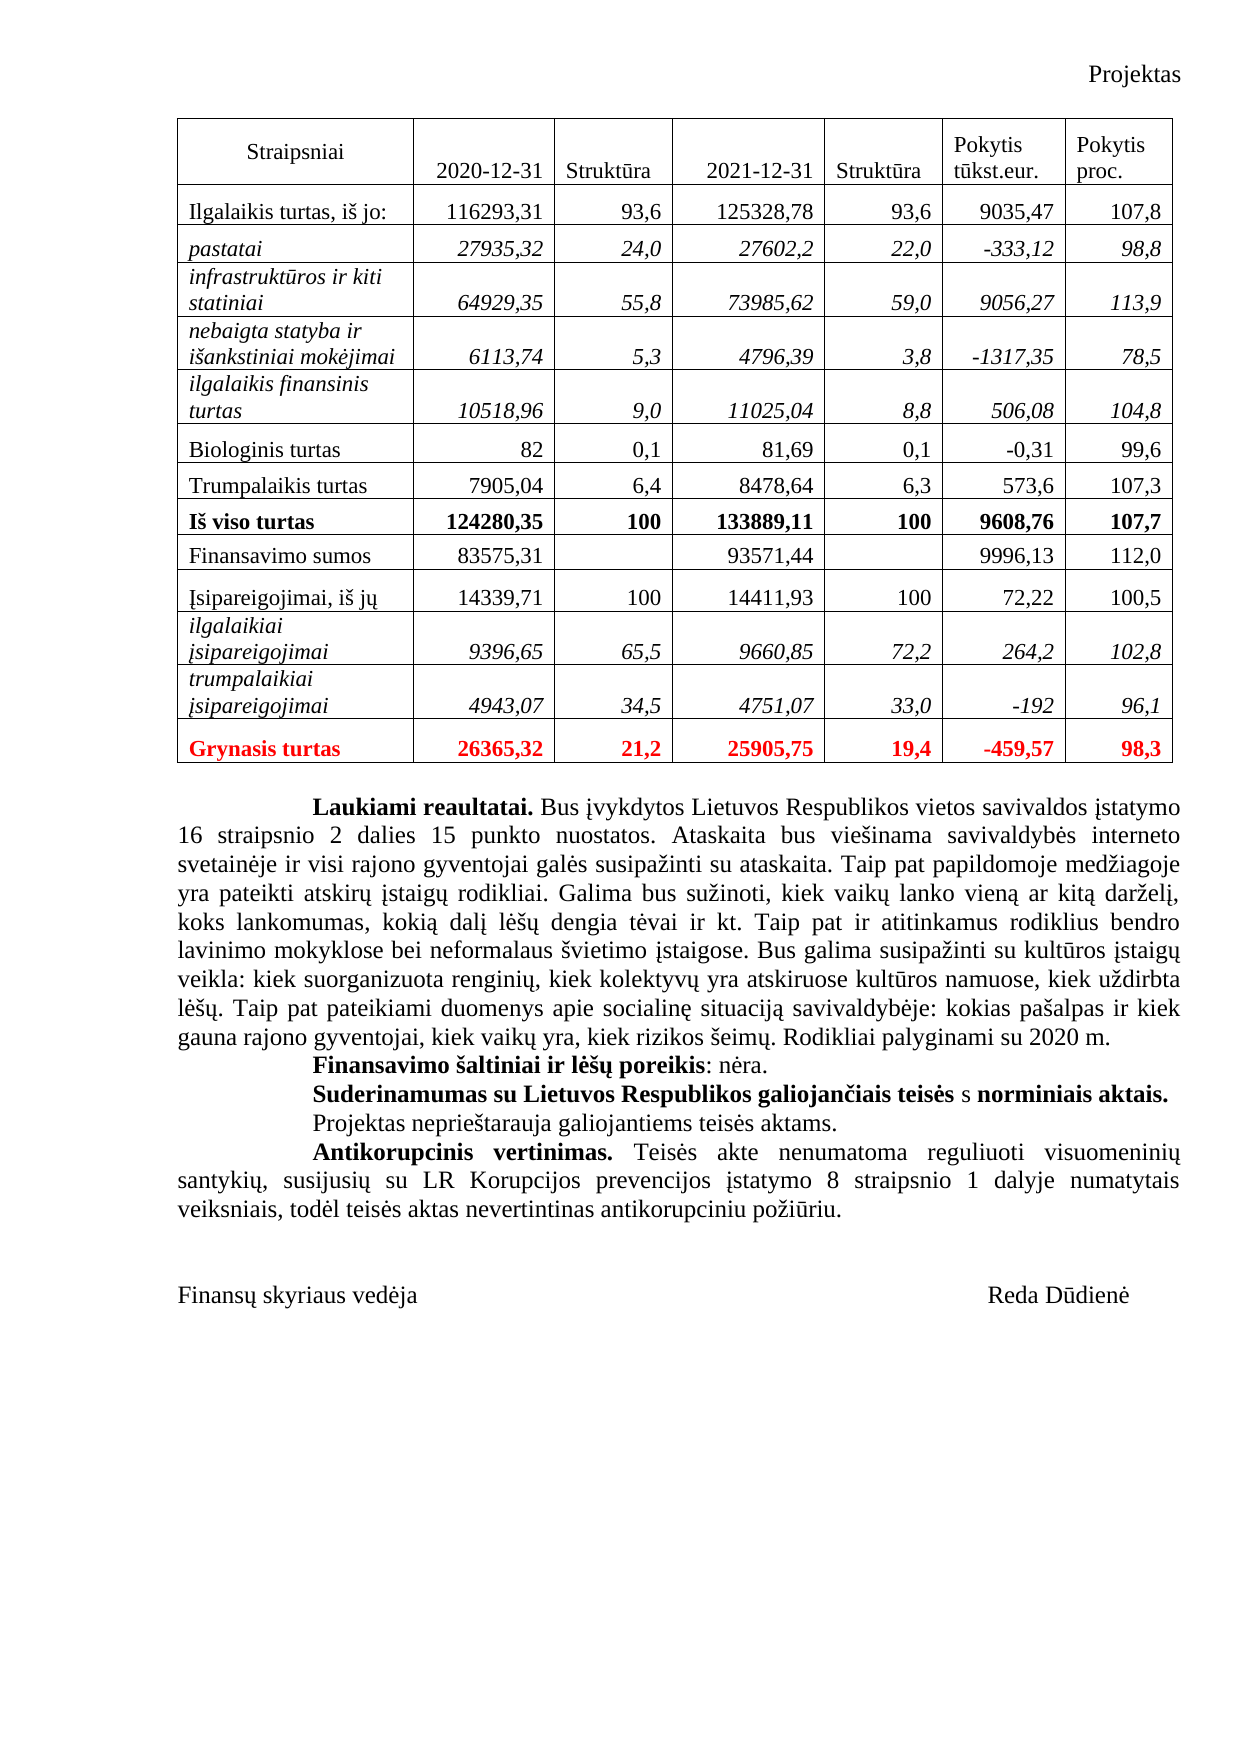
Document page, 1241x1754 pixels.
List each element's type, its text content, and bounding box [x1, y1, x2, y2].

table_cell Biologinis turtas [178, 424, 413, 462]
table_cell -192 [943, 665, 1065, 718]
table_cell -1317,35 [943, 317, 1065, 369]
table_cell 100,5 [1066, 570, 1172, 611]
table_header Struktūra [825, 119, 942, 184]
table_header 2021-12-31 [673, 119, 824, 184]
table_cell 55,8 [555, 263, 672, 316]
table_cell 81,69 [673, 424, 824, 462]
table_cell 65,5 [555, 612, 672, 664]
table_cell 6,4 [555, 463, 672, 498]
table_cell 73985,62 [673, 263, 824, 316]
table_cell 14411,93 [673, 570, 824, 611]
table_cell 22,0 [825, 225, 942, 262]
table_cell 8478,64 [673, 463, 824, 498]
table_cell ilgalaikis finansinis turtas [178, 370, 413, 423]
table_cell -0,31 [943, 424, 1065, 462]
table_cell 124280,35 [414, 499, 554, 534]
table_cell 113,9 [1066, 263, 1172, 316]
table_cell -333,12 [943, 225, 1065, 262]
table_cell Grynasis turtas [178, 719, 413, 762]
table_cell 9035,47 [943, 185, 1065, 224]
table_cell 34,5 [555, 665, 672, 718]
table_cell 8,8 [825, 370, 942, 423]
table_cell 82 [414, 424, 554, 462]
table_cell 100 [825, 499, 942, 534]
table_cell 3,8 [825, 317, 942, 369]
table_cell Ilgalaikis turtas, iš jo: [178, 185, 413, 224]
table_cell 11025,04 [673, 370, 824, 423]
table_cell 96,1 [1066, 665, 1172, 718]
table_cell 19,4 [825, 719, 942, 762]
table_cell 4943,07 [414, 665, 554, 718]
text Laukiami reaultatai. Bus įvykdytos Lietuvos Respublikos vietos savivaldos įstatymo 16 straipsnio 2 dalies 15 punkto nuostatos. Ataskaita bus viešinama savivaldybės interneto svetainėje ir visi rajono gyventojai galės susipažinti su ataskaita. Taip pat papildomoje medžiagoje yra pateikti atskirų įstaigų rodikliai. Galima bus sužinoti, kiek vaikų lanko vieną ar kitą darželį, koks lankomumas, kokią dalį lėšų dengia tėvai ir kt. Taip pat ir atitinkamus rodiklius bendro lavinimo mokyklose bei neformalaus švietimo įstaigose. Bus galima susipažinti su kultūros įstaigų veikla: kiek suorganizuota renginių, kiek kolektyvų yra atskiruose kultūros namuose, kiek uždirbta lėšų. Taip pat pateikiami duomenys apie socialinę situaciją savivaldybėje: kokias pašalpas ir kiek gauna rajono gyventojai, kiek vaikų yra, kiek rizikos šeimų. Rodikliai palyginami su 2020 m. [177, 792, 1181, 1050]
table_cell 21,2 [555, 719, 672, 762]
table_cell 100 [555, 570, 672, 611]
table_cell trumpalaikiai įsipareigojimai [178, 665, 413, 718]
table_cell Trumpalaikis turtas [178, 463, 413, 498]
table_cell Finansavimo sumos [178, 535, 413, 568]
table_cell pastatai [178, 225, 413, 262]
text Suderinamumas su Lietuvos Respublikos galiojančiais teisės s norminiais aktais. [177, 1079, 1181, 1108]
table_cell 26365,32 [414, 719, 554, 762]
table_cell 9396,65 [414, 612, 554, 664]
table_cell 93,6 [825, 185, 942, 224]
table_cell 98,8 [1066, 225, 1172, 262]
table_cell Iš viso turtas [178, 499, 413, 534]
table_cell 64929,35 [414, 263, 554, 316]
table_cell 93571,44 [673, 535, 824, 568]
table_cell 125328,78 [673, 185, 824, 224]
table_cell 9,0 [555, 370, 672, 423]
table_cell [825, 535, 942, 568]
table_cell 107,3 [1066, 463, 1172, 498]
table_cell 4796,39 [673, 317, 824, 369]
table_cell 9996,13 [943, 535, 1065, 568]
table_cell 27935,32 [414, 225, 554, 262]
table_cell 33,0 [825, 665, 942, 718]
table_cell [555, 535, 672, 568]
table_header Pokytis tūkst.eur. [943, 119, 1065, 184]
table_cell 93,6 [555, 185, 672, 224]
text Projektas neprieštarauja galiojantiems teisės aktams. [177, 1108, 1181, 1137]
table_cell 100 [825, 570, 942, 611]
table_header Struktūra [555, 119, 672, 184]
table_cell 116293,31 [414, 185, 554, 224]
table_cell 78,5 [1066, 317, 1172, 369]
table_cell 5,3 [555, 317, 672, 369]
table_cell 133889,11 [673, 499, 824, 534]
table_cell nebaigta statyba ir išankstiniai mokėjimai [178, 317, 413, 369]
table_header 2020-12-31 [414, 119, 554, 184]
text Finansų skyriaus vedėja Reda Dūdienė [177, 1280, 1181, 1309]
table_cell 25905,75 [673, 719, 824, 762]
table_cell 104,8 [1066, 370, 1172, 423]
table_cell 24,0 [555, 225, 672, 262]
table_header Pokytis proc. [1066, 119, 1172, 184]
table_cell 9608,76 [943, 499, 1065, 534]
table_cell Įsipareigojimai, iš jų [178, 570, 413, 611]
table_cell 99,6 [1066, 424, 1172, 462]
table_cell 6113,74 [414, 317, 554, 369]
text Antikorupcinis vertinimas. Teisės akte nenumatoma reguliuoti visuomeninių santykių, susijusių su LR Korupcijos prevencijos įstatymo 8 straipsnio 1 dalyje numatytais veiksniais, todėl teisės aktas nevertintinas antikorupciniu požiūriu. [177, 1137, 1181, 1223]
table_cell 107,8 [1066, 185, 1172, 224]
text Finansavimo šaltiniai ir lėšų poreikis: nėra. [177, 1050, 1181, 1079]
table_cell 27602,2 [673, 225, 824, 262]
table_cell 83575,31 [414, 535, 554, 568]
table_cell 14339,71 [414, 570, 554, 611]
table_cell -459,57 [943, 719, 1065, 762]
table_cell 98,3 [1066, 719, 1172, 762]
table_cell 7905,04 [414, 463, 554, 498]
table_cell 102,8 [1066, 612, 1172, 664]
table_cell 100 [555, 499, 672, 534]
table_cell 10518,96 [414, 370, 554, 423]
table_cell 107,7 [1066, 499, 1172, 534]
table_cell 59,0 [825, 263, 942, 316]
table_cell ilgalaikiai įsipareigojimai [178, 612, 413, 664]
table_cell 573,6 [943, 463, 1065, 498]
table_cell infrastruktūros ir kiti statiniai [178, 263, 413, 316]
table_cell 0,1 [555, 424, 672, 462]
table_cell 112,0 [1066, 535, 1172, 568]
table_cell 72,22 [943, 570, 1065, 611]
table_cell 0,1 [825, 424, 942, 462]
table_cell 6,3 [825, 463, 942, 498]
table_header Straipsniai [178, 119, 413, 184]
table_cell 506,08 [943, 370, 1065, 423]
table_cell 9056,27 [943, 263, 1065, 316]
table_cell 264,2 [943, 612, 1065, 664]
table_cell 9660,85 [673, 612, 824, 664]
table_cell 4751,07 [673, 665, 824, 718]
table_cell 72,2 [825, 612, 942, 664]
